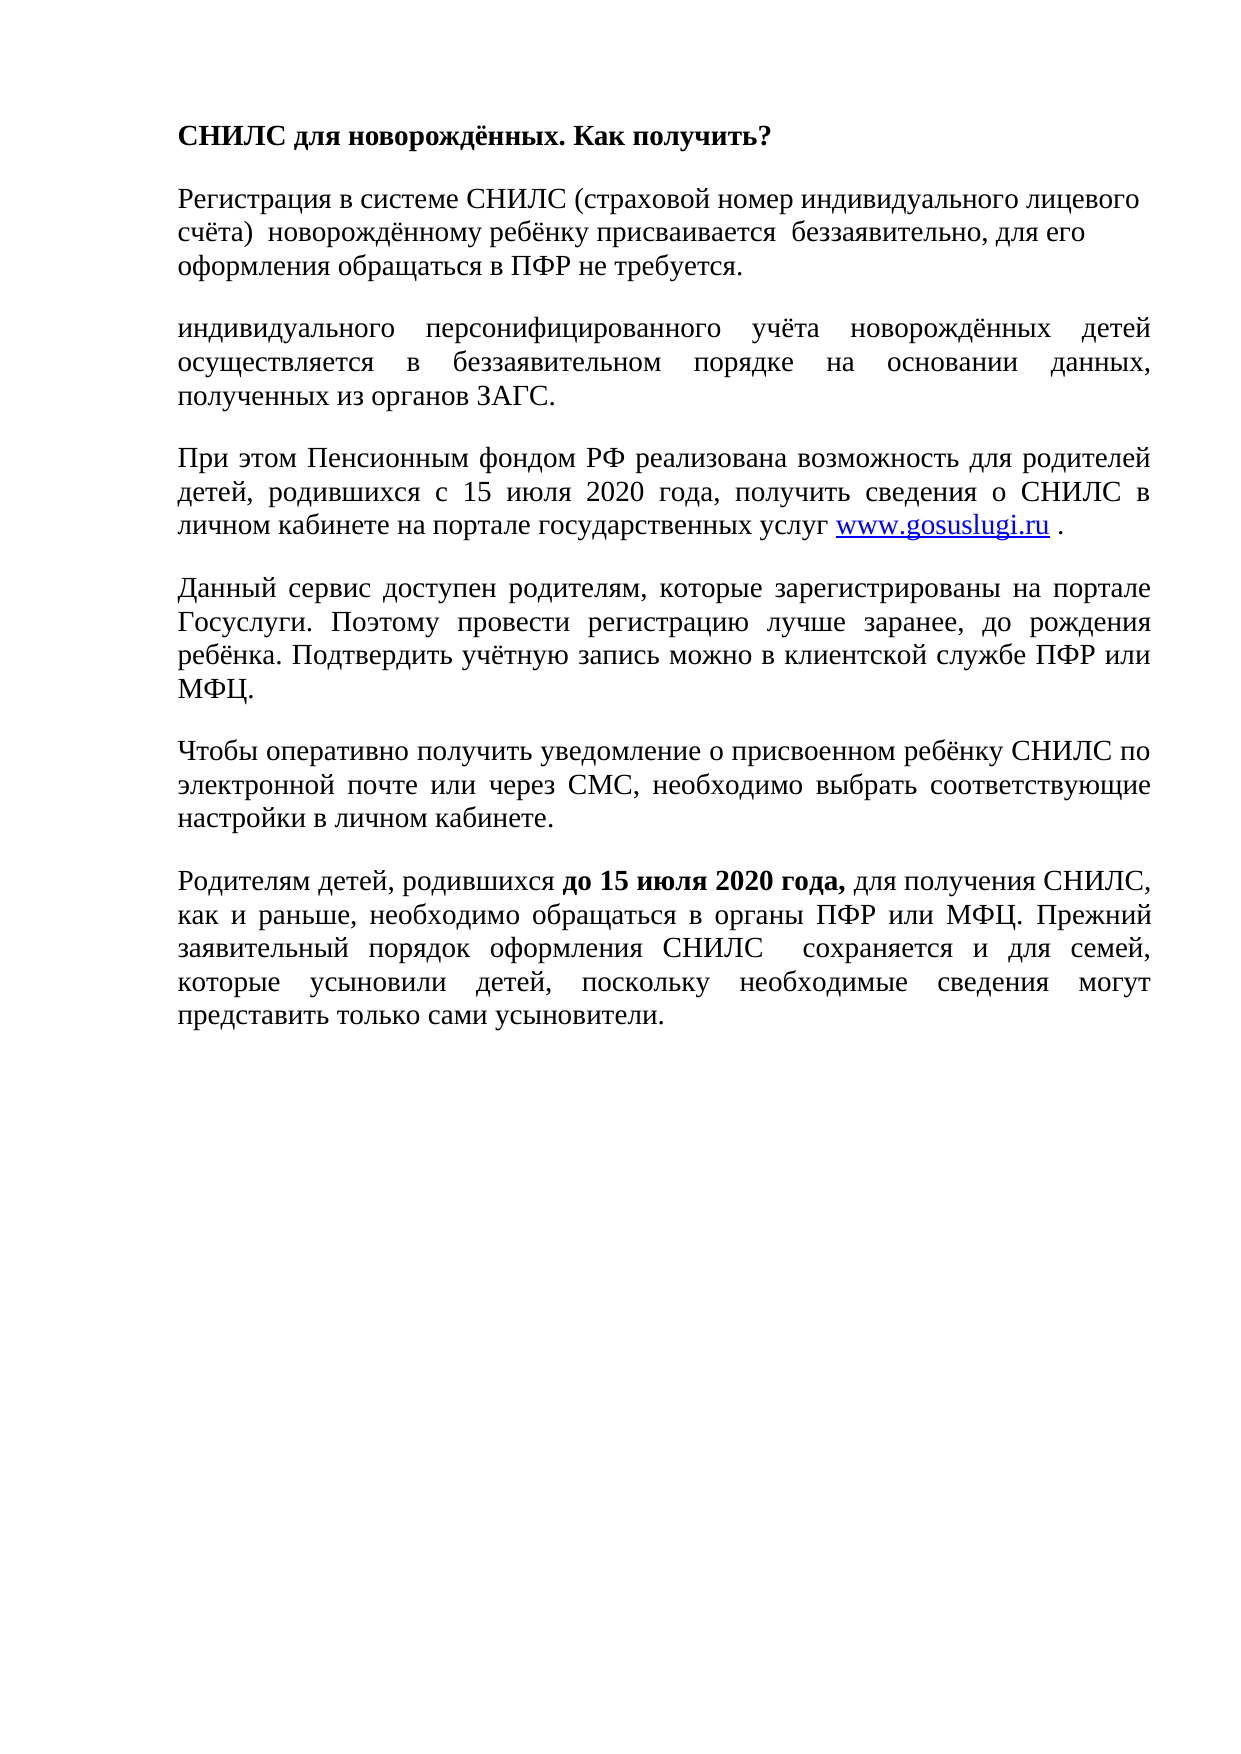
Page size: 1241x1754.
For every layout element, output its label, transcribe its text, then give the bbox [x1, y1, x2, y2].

text Данный сервис доступен родителям, которые зарегистрированы на портале Госуслуги. Поэтому провести регистрацию лучше заранее, до рождения ребёнка. Подтвердить учётную запись можно в клиентской службе ПФР или МФЦ. [177, 570, 1152, 704]
text Чтобы оперативно получить уведомление о присвоенном ребёнку СНИЛС по электронной почте или через СМС, необходимо выбрать соответствующие настройки в личном кабинете. [177, 733, 1152, 834]
text Родителям детей, родившихся до 15 июля 2020 года, для получения СНИЛС, как и раньше, необходимо обращаться в органы ПФР или МФЦ. Прежний заявительный порядок оформления СНИЛС сохраняется и для семей, которые усыновили детей, поскольку необходимые сведения могут представить только сами усыновители. [177, 863, 1152, 1031]
text индивидуального персонифицированного учёта новорождённых детей осуществляется в беззаявительном порядке на основании данных, полученных из органов ЗАГС. [177, 311, 1152, 411]
text Регистрация в системе СНИЛС (страховой номер индивидуального лицевого счёта) новорождённому ребёнку присваивается беззаявительно, для его оформления обращаться в ПФР не требуется. [177, 181, 1152, 281]
text При этом Пенсионным фондом РФ реализована возможность для родителей детей, родившихся с 15 июля 2020 года, получить сведения о СНИЛС в личном кабинете на портале государственных услуг www.gosuslugi.ru . [177, 440, 1152, 541]
text СНИЛС для новорождённых. Как получить? [177, 118, 1152, 152]
